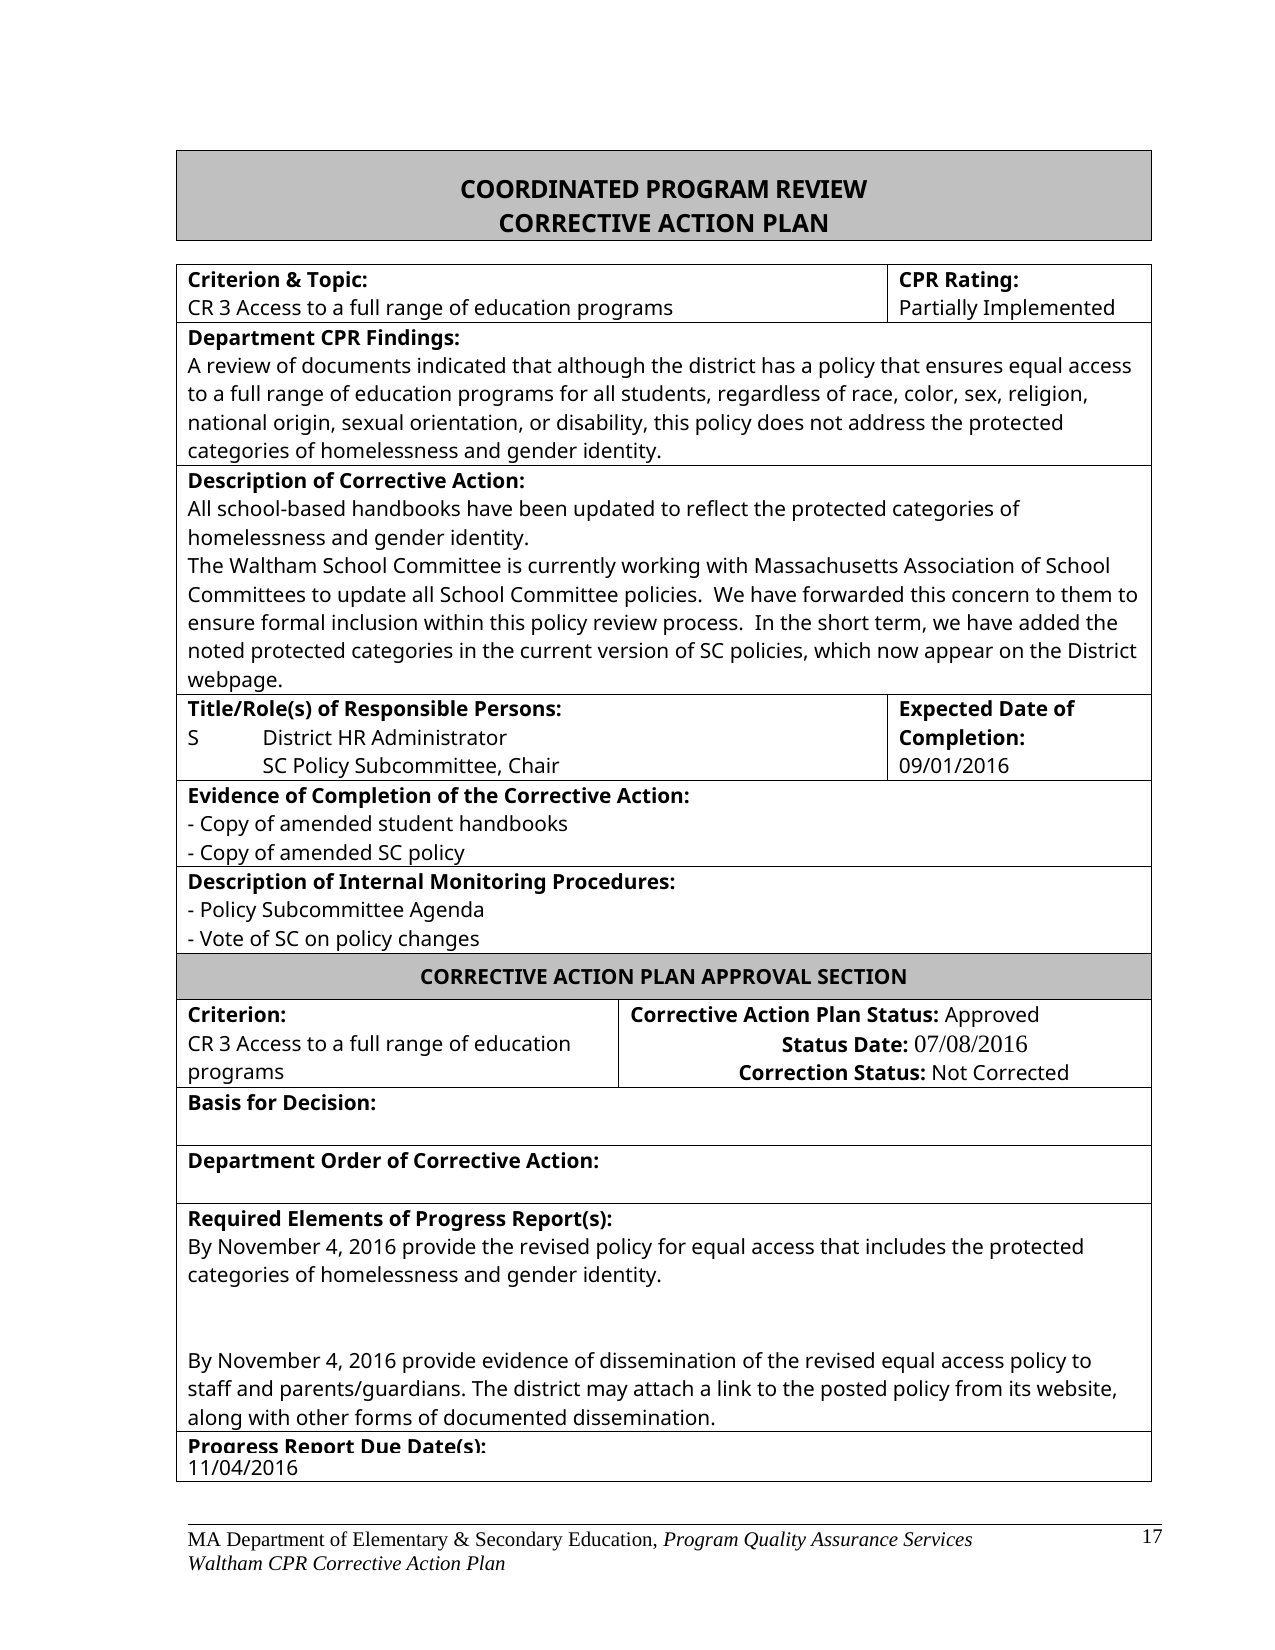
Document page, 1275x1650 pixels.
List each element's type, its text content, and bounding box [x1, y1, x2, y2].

table_header CPR Rating: Partially Implemented [888, 265, 1151, 322]
table_header Criterion & Topic: CR 3 Access to a full range of education programs [177, 265, 887, 322]
table_cell Description of Corrective Action: All school-based handbooks have been updated to reflect the protected categories of homelessness and gender identity. The Waltham School Committee is currently working with Massachusetts Association of School Committees to update all School Committee policies. We have forwarded this concern to them to ensure formal inclusion within this policy review process. In the short term, we have added the noted protected categories in the current version of SC policies, which now appear on the District webpage. [177, 466, 1151, 693]
table_header COORDINATED PROGRAM REVIEW CORRECTIVE ACTION PLAN [177, 151, 1151, 240]
table_cell Expected Date of Completion: 09/01/2016 [888, 695, 1151, 780]
table_cell Department CPR Findings: A review of documents indicated that although the district has a policy that ensures equal access to a full range of education programs for all students, regardless of race, color, sex, religion, national origin, sexual orientation, or disability, this policy does not address the protected categories of homelessness and gender identity. [177, 323, 1151, 465]
table_cell Criterion: CR 3 Access to a full range of education programs [177, 1000, 618, 1087]
table_cell CORRECTIVE ACTION PLAN APPROVAL SECTION [177, 954, 1151, 999]
table_cell Title/Role(s) of Responsible Persons: S District HR Administrator  SC Policy Subcommittee, Chair [177, 695, 887, 780]
table_cell Corrective Action Plan Status: Approved Status Date: 07/08/2016 Correction Status: Not Corrected [619, 1000, 1151, 1087]
table_cell Evidence of Completion of the Corrective Action: - Copy of amended student handbooks - Copy of amended SC policy [177, 781, 1151, 866]
table_cell Description of Internal Monitoring Procedures: - Policy Subcommittee Agenda - Vote of SC on policy changes [177, 867, 1151, 952]
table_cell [177, 1432, 1151, 1481]
table_cell Basis for Decision: [177, 1088, 1151, 1145]
table_cell Required Elements of Progress Report(s): By November 4, 2016 provide the revised policy for equal access that includes the protected categories of homelessness and gender identity. By November 4, 2016 provide evidence of dissemination of the revised equal access policy to staff and parents/guardians. The district may attach a link to the posted policy from its website, along with other forms of documented dissemination. [177, 1204, 1151, 1431]
table_cell Department Order of Corrective Action: [177, 1146, 1151, 1203]
